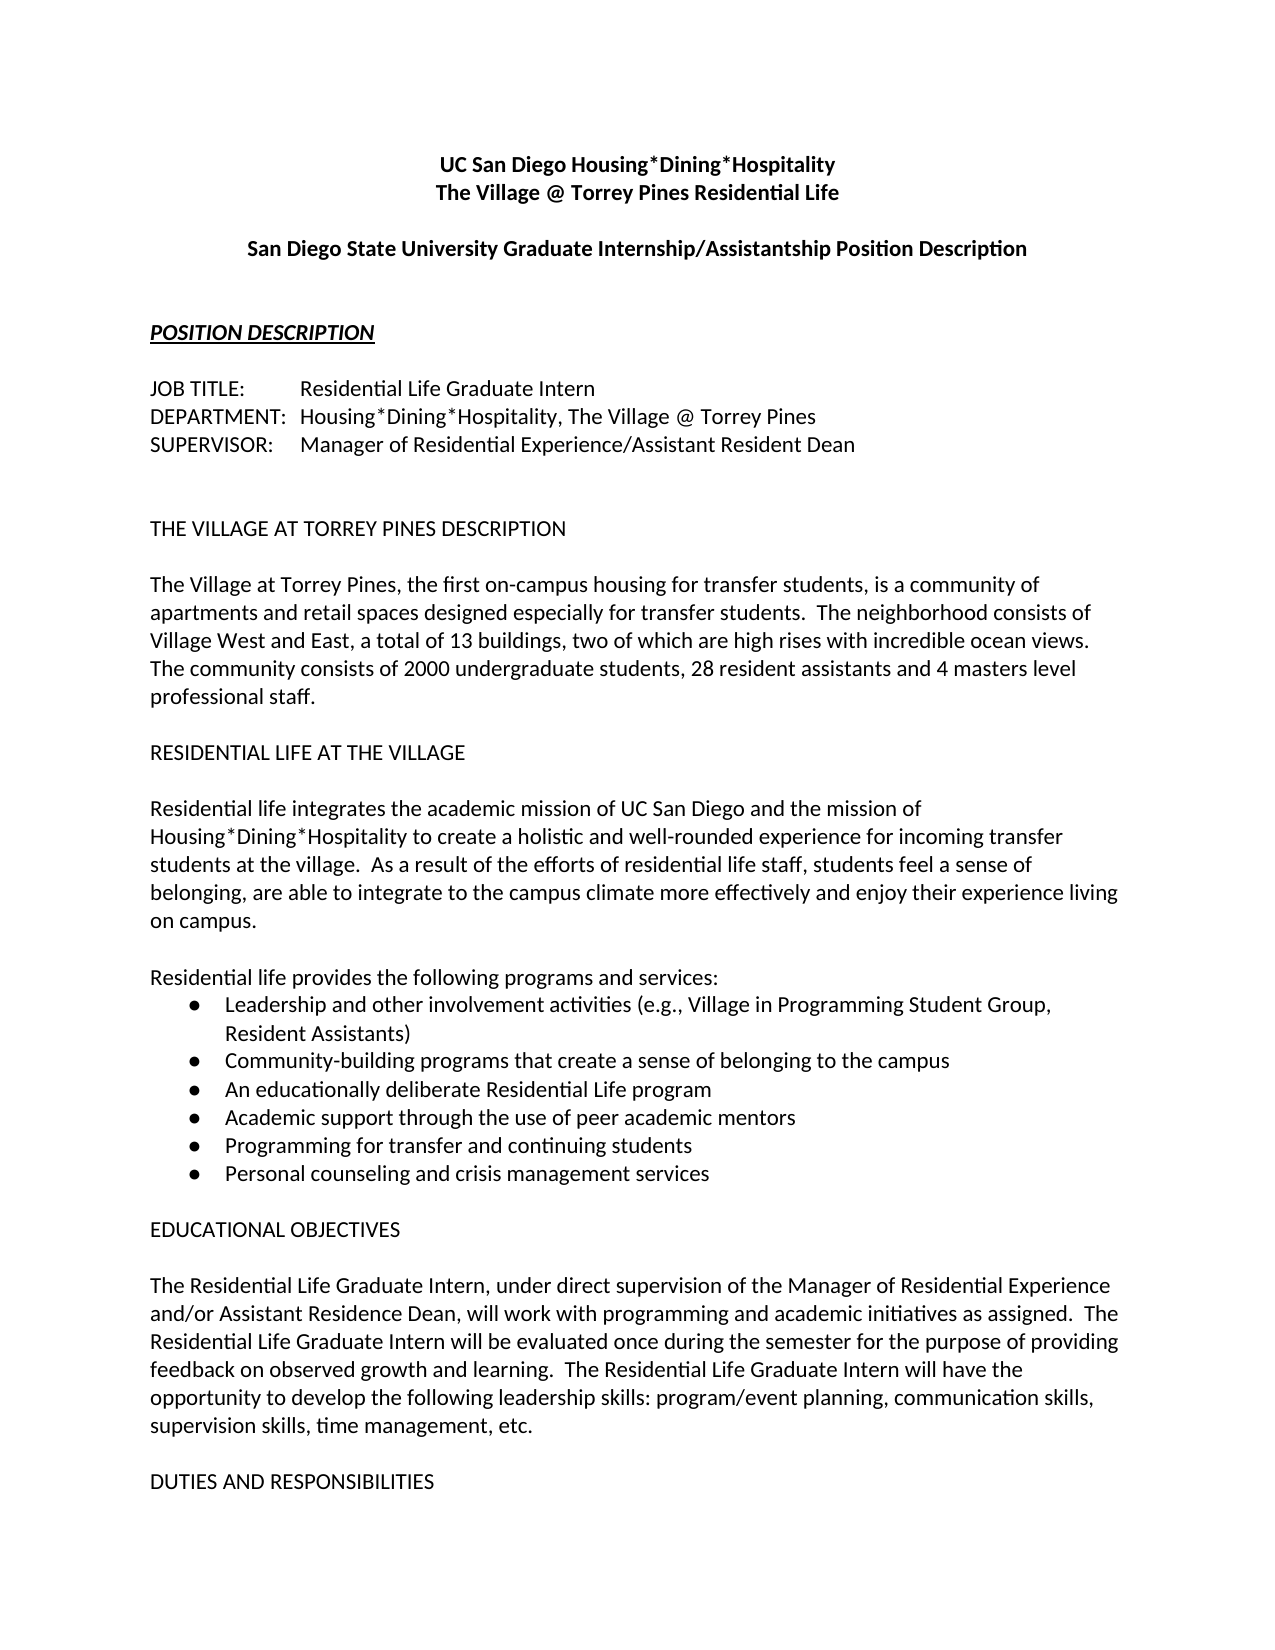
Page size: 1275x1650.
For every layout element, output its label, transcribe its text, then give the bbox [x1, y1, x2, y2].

text DUTIES AND RESPONSIBILITIES [150, 1467, 1125, 1495]
text The Residential Life Graduate Intern, under direct supervision of the Manager of Residential Experience and/or Assistant Residence Dean, will work with programming and academic initiatives as assigned. The Residential Life Graduate Intern will be evaluated once during the semester for the purpose of providing feedback on observed growth and learning. The Residential Life Graduate Intern will have the opportunity to develop the following leadership skills: program/event planning, communication skills, supervision skills, time management, etc. [150, 1271, 1125, 1439]
list An educationally deliberate Residential Life program [187, 1075, 1125, 1103]
list Programming for transfer and continuing students [187, 1131, 1125, 1159]
text EDUCATIONAL OBJECTIVES [150, 1215, 1125, 1243]
text SUPERVISOR: Manager of Residential Experience/Assistant Resident Dean [150, 430, 1125, 458]
text THE VILLAGE AT TORREY PINES DESCRIPTION [150, 514, 1125, 542]
text JOB TITLE: Residential Life Graduate Intern [150, 374, 1125, 402]
list Personal counseling and crisis management services [187, 1159, 1125, 1187]
list Community-building programs that create a sense of belonging to the campus [187, 1047, 1125, 1075]
text San Diego State University Graduate Internship/Assistantship Position Description [150, 234, 1125, 262]
text UC San Diego Housing*Dining*Hospitality [150, 150, 1125, 178]
text The Village at Torrey Pines, the first on-campus housing for transfer students, is a community of apartments and retail spaces designed especially for transfer students. The neighborhood consists of Village West and East, a total of 13 buildings, two of which are high rises with incredible ocean views. The community consists of 2000 undergraduate students, 28 resident assistants and 4 masters level professional staff. [150, 570, 1125, 710]
text RESIDENTIAL LIFE AT THE VILLAGE [150, 738, 1125, 766]
text Residential life integrates the academic mission of UC San Diego and the mission of Housing*Dining*Hospitality to create a holistic and well-rounded experience for incoming transfer students at the village. As a result of the efforts of residential life staff, students feel a sense of belonging, are able to integrate to the campus climate more effectively and enjoy their experience living on campus. [150, 794, 1125, 934]
text POSITION DESCRIPTION [150, 318, 1125, 346]
list Leadership and other involvement activities (e.g., Village in Programming Student Group, Resident Assistants) [187, 991, 1125, 1047]
list Academic support through the use of peer academic mentors [187, 1103, 1125, 1131]
text Residential life provides the following programs and services: [150, 963, 1125, 991]
text The Village @ Torrey Pines Residential Life [150, 178, 1125, 206]
text DEPARTMENT: Housing*Dining*Hospitality, The Village @ Torrey Pines [150, 402, 1125, 430]
